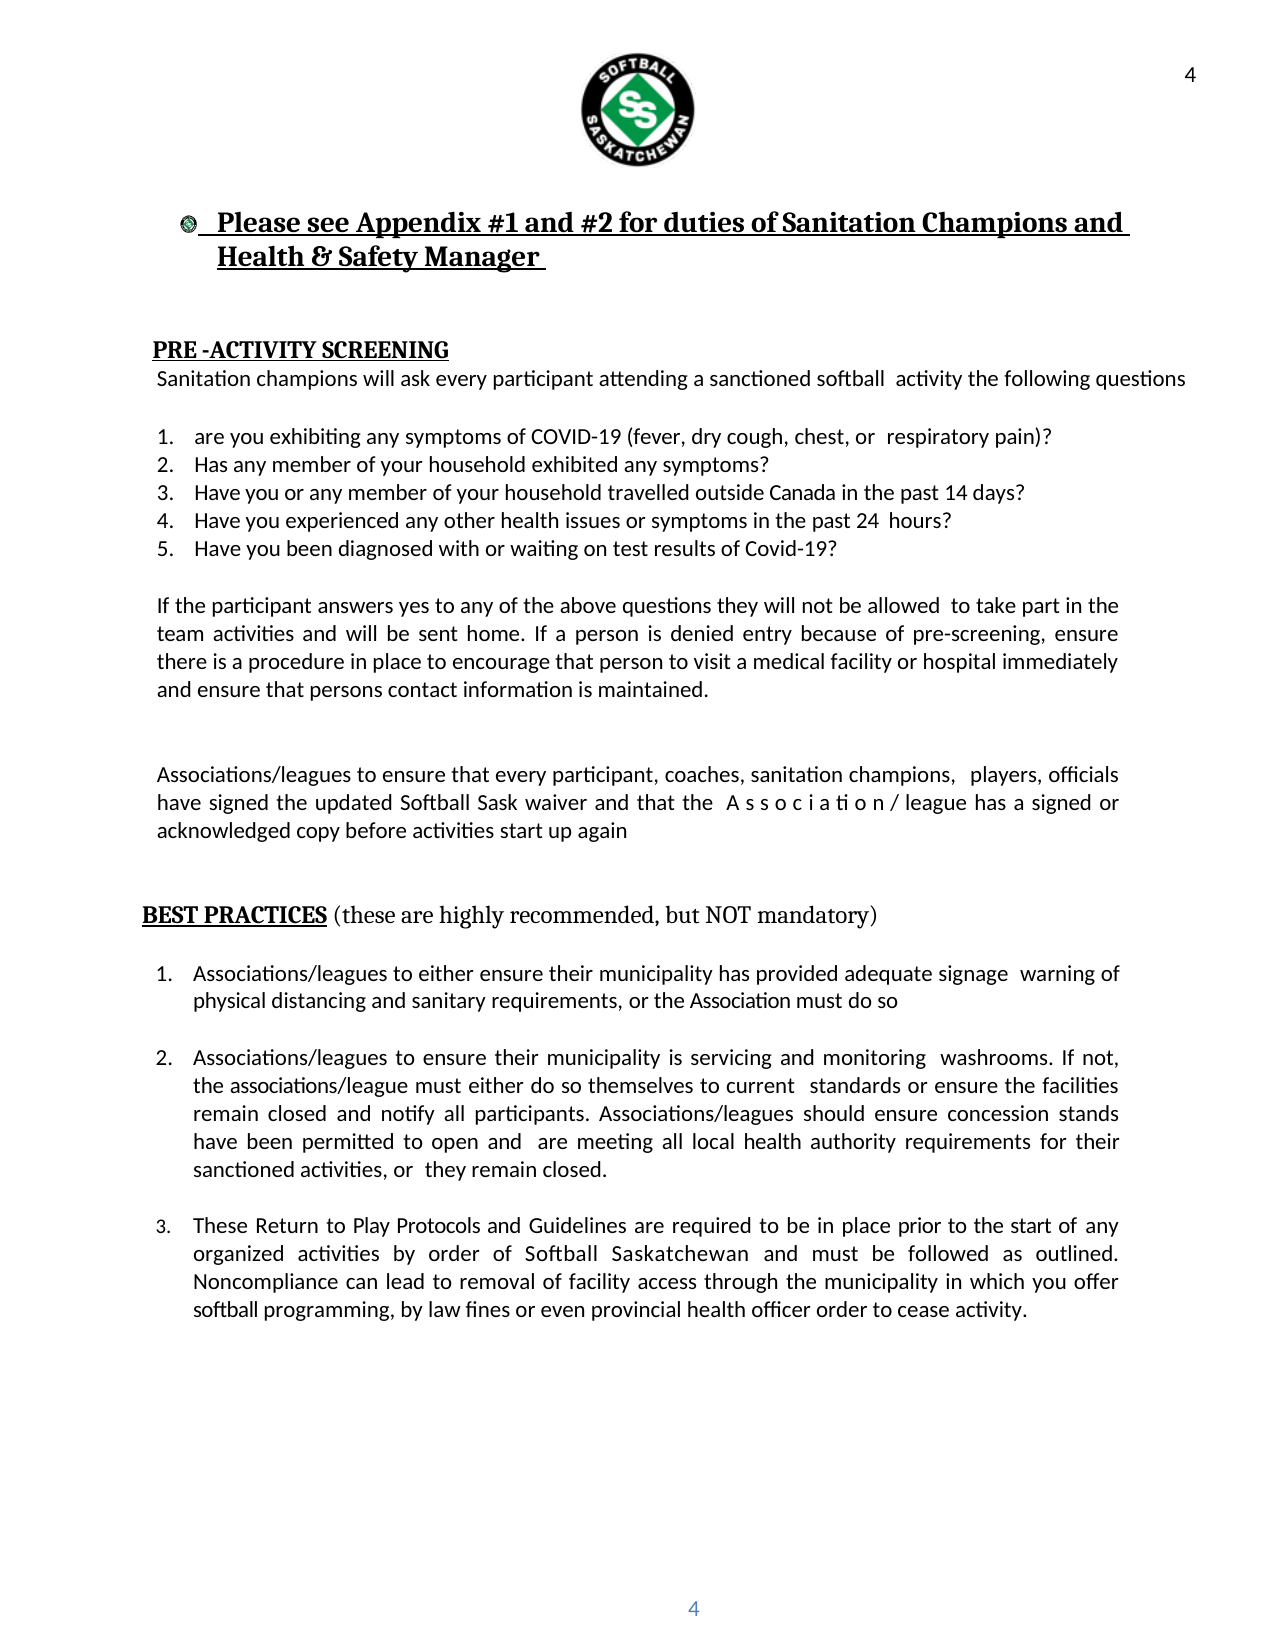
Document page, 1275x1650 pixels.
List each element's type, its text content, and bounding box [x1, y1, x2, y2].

list These Return to Play Protocols and Guidelines are required to be in place prior to the start of any organized activities by order of Softball Saskatchewan and must be followed as outlined. Noncompliance can lead to removal of facility access through the municipality in which you offer softball programming, by law fines or even provincial health officer order to cease activity. [155, 1211, 1119, 1323]
list Have you or any member of your household travelled outside Canada in the past 14 days? [157, 478, 1119, 506]
list Have you been diagnosed with or waiting on test results of Covid-19? [157, 534, 1119, 562]
text Associations/leagues to ensure that every participant, coaches, sanitation champions, players, officials have signed the updated Softball Sask waiver and that the Association/league has a signed or acknowledged copy before activities start up again [157, 760, 1119, 844]
list Have you experienced any other health issues or symptoms in the past 24 hours? [157, 506, 1119, 534]
text PRE -ACTIVITY SCREENING [152, 336, 1216, 364]
text BEST PRACTICES (these are highly recommended, but NOT mandatory) [142, 901, 1216, 930]
picture [579, 51, 697, 169]
text Sanitation champions will ask every participant attending a sanctioned softball activity the following questions [157, 364, 1245, 392]
picture [180, 215, 197, 233]
list are you exhibiting any symptoms of COVID-19 (fever, dry cough, chest, or respiratory pain)? [157, 422, 1119, 450]
text If the participant answers yes to any of the above questions they will not be allowed to take part in the team activities and will be sent home. If a person is denied entry because of pre-screening, ensure there is a procedure in place to encourage that person to visit a medical facility or hospital immediately and ensure that persons contact information is maintained. [157, 591, 1119, 703]
list Has any member of your household exhibited any symptoms? [157, 450, 1119, 478]
list Associations/leagues to ensure their municipality is servicing and monitoring washrooms. If not, the associations/league must either do so themselves to current standards or ensure the facilities remain closed and notify all participants. Associations/leagues should ensure concession stands have been permitted to open and are meeting all local health authority requirements for their sanctioned activities, or they remain closed. [155, 1043, 1119, 1183]
list Please see Appendix #1 and #2 for duties of Sanitation Champions and Health & Safety Manager [179, 206, 1216, 273]
list Associations/leagues to either ensure their municipality has provided adequate signage warning of physical distancing and sanitary requirements, or the Association must do so [155, 959, 1119, 1015]
